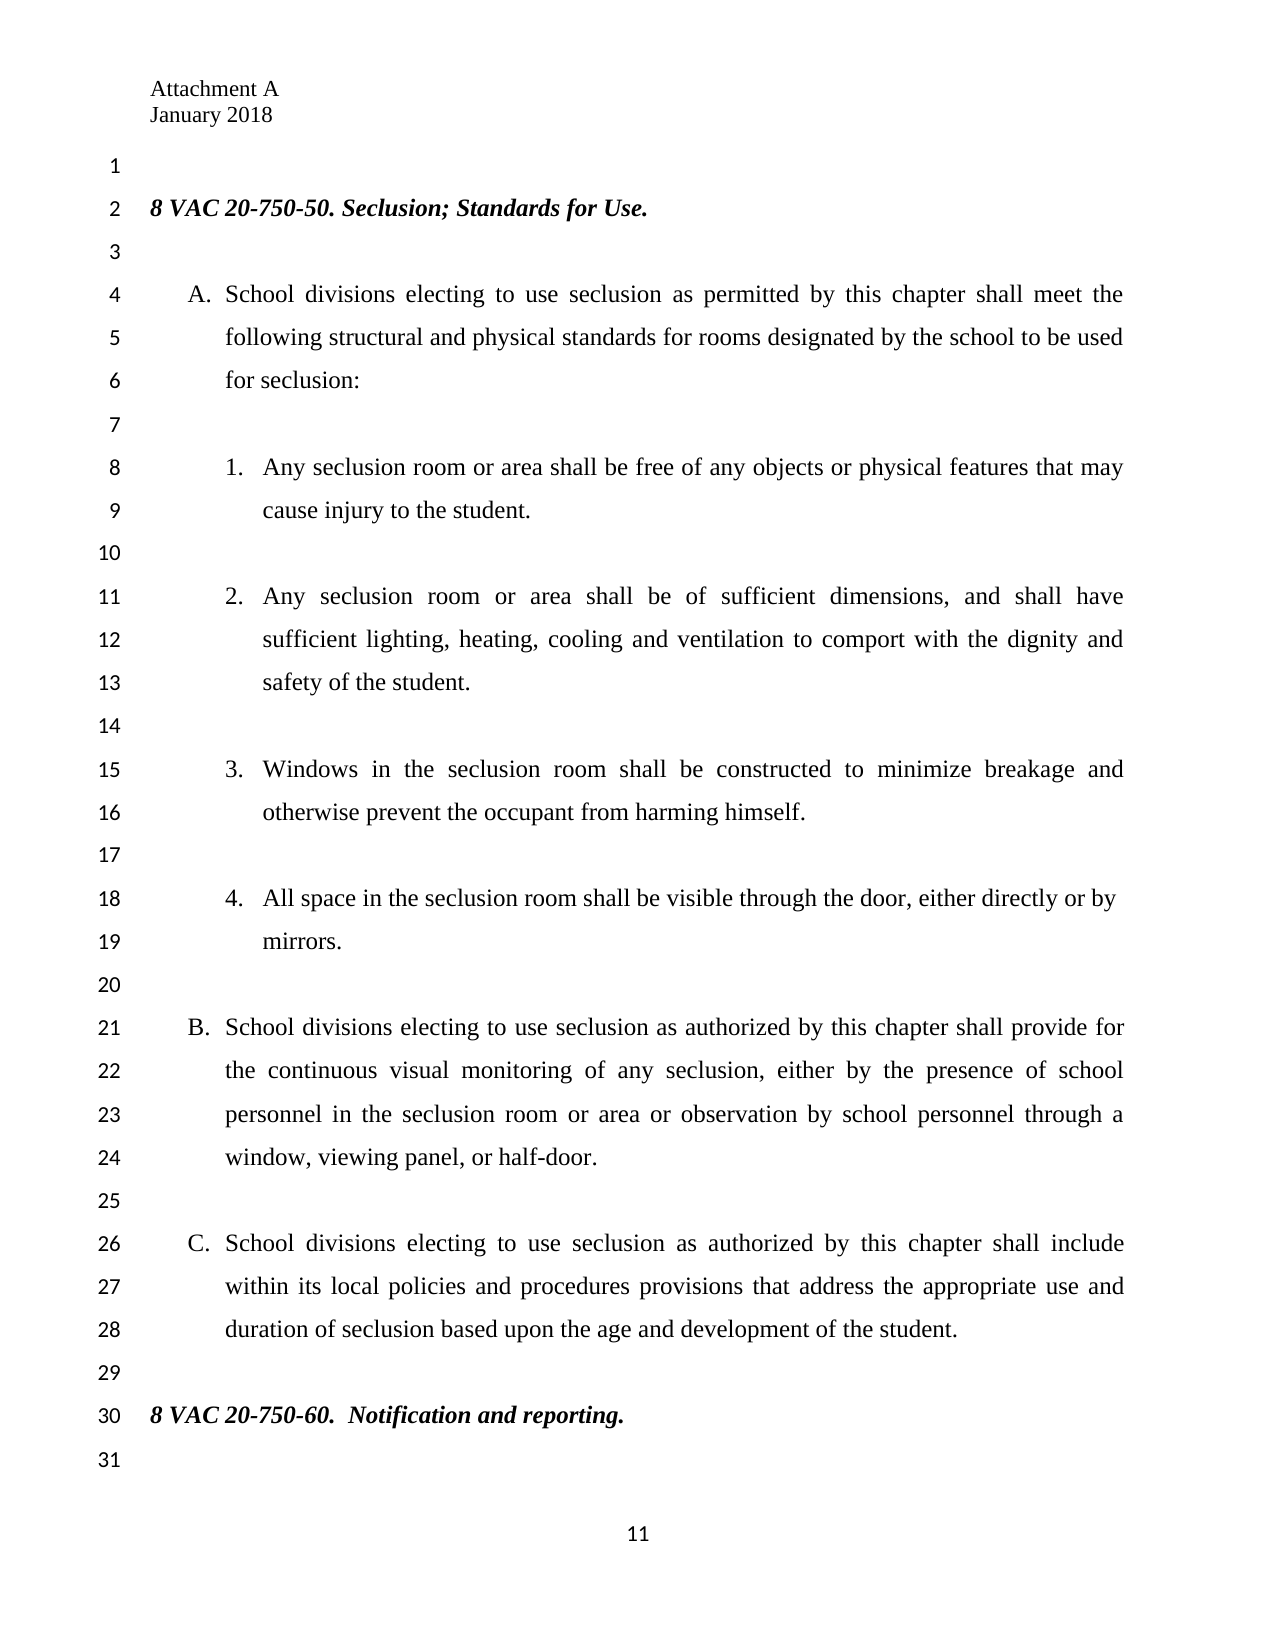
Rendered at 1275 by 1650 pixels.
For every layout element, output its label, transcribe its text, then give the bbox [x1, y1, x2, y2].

text 8 VAC 20-750-50. Seclusion; Standards for Use. [150, 193, 1125, 222]
list Any seclusion room or area shall be free of any objects or physical features that may cause injury to the student. [225, 452, 1125, 524]
list Any seclusion room or area shall be of sufficient dimensions, and shall have sufficient lighting, heating, cooling and ventilation to comport with the dignity and safety of the student. [225, 581, 1125, 696]
list All space in the seclusion room shall be visible through the door, either directly or by mirrors. [225, 883, 1125, 955]
text 8 VAC 20-750-60. Notification and reporting. [150, 1401, 1125, 1429]
list Windows in the seclusion room shall be constructed to minimize breakage and otherwise prevent the occupant from harming himself. [225, 754, 1125, 826]
list School divisions electing to use seclusion as authorized by this chapter shall provide for the continuous visual monitoring of any seclusion, either by the presence of school personnel in the seclusion room or area or observation by school personnel through a window, viewing panel, or half-door. [187, 1012, 1125, 1171]
list School divisions electing to use seclusion as authorized by this chapter shall include within its local policies and procedures provisions that address the appropriate use and duration of seclusion based upon the age and development of the student. [187, 1228, 1125, 1343]
list School divisions electing to use seclusion as permitted by this chapter shall meet the following structural and physical standards for rooms designated by the school to be used for seclusion: [187, 279, 1125, 394]
